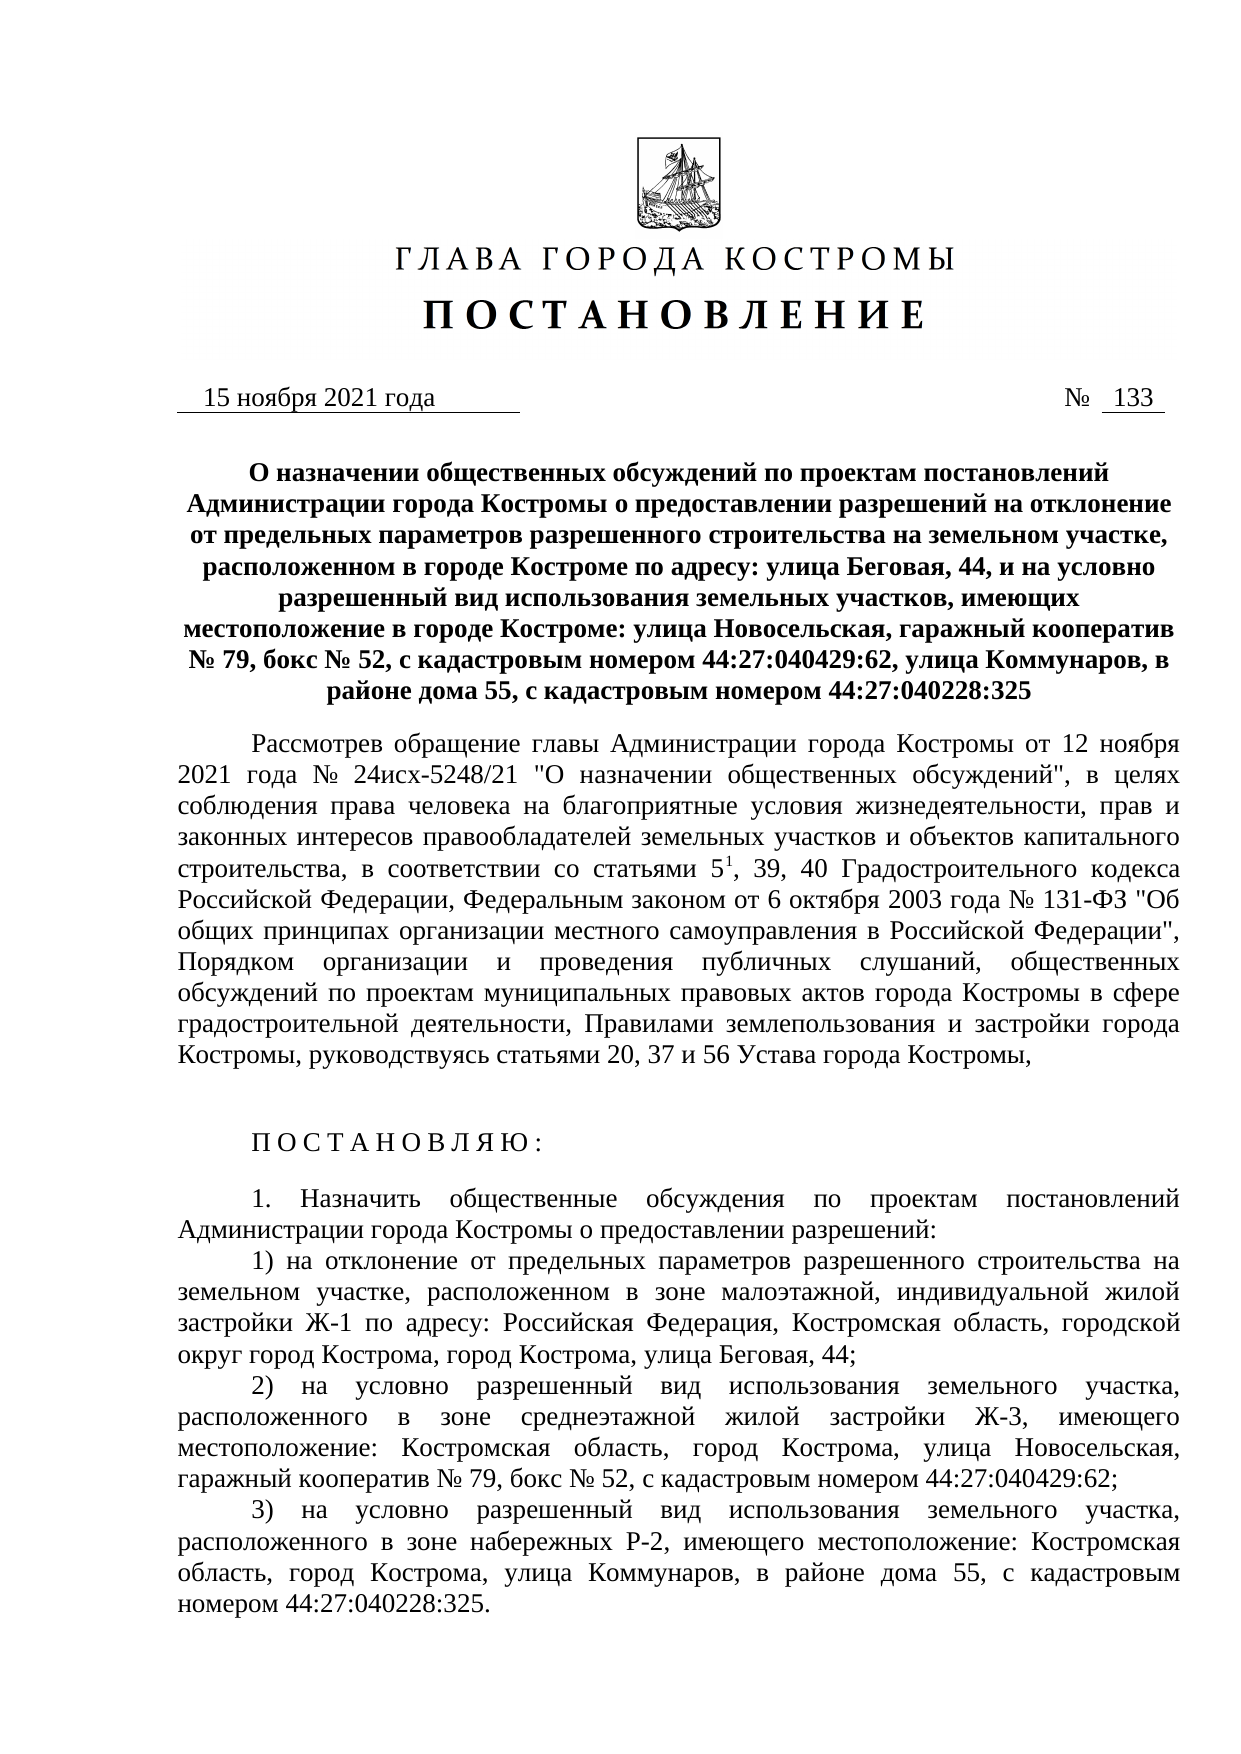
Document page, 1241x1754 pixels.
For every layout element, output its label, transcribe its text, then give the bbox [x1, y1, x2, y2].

table_header № [520, 360, 1102, 412]
text 2) на условно разрешенный вид использования земельного участка, расположенного в зоне среднеэтажной жилой застройки Ж-3, имеющего местоположение: Костромская область, город Кострома, улица Новосельская, гаражный кооператив № 79, бокс № 52, с кадастровым номером 44:27:040429:62; [177, 1369, 1181, 1493]
table_header 15 ноября 2021 года [177, 360, 519, 412]
text ПОСТАНОВЛЯЮ: [177, 1126, 1181, 1157]
picture [180, 132, 1178, 360]
subtitle О назначении общественных обсуждений по проектам постановлений Администрации города Костромы о предоставлении разрешений на отклонение от предельных параметров разрешенного строительства на земельном участке, расположенном в городе Костроме по адресу: улица Беговая, 44, и на условно разрешенный вид использования земельных участков, имеющих местоположение в городе Костроме: улица Новосельская, гаражный кооператив № 79, бокс № 52, с кадастровым номером 44:27:040429:62, улица Коммунаров, в районе дома 55, с кадастровым номером 44:27:040228:325 [177, 456, 1181, 706]
text 1. Назначить общественные обсуждения по проектам постановлений Администрации города Костромы о предоставлении разрешений: [177, 1182, 1181, 1244]
text 3) на условно разрешенный вид использования земельного участка, расположенного в зоне набережных Р-2, имеющего местоположение: Костромская область, город Кострома, улица Коммунаров, в районе дома 55, с кадастровым номером 44:27:040228:325. [177, 1493, 1181, 1618]
text 1) на отклонение от предельных параметров разрешенного строительства на земельном участке, расположенном в зоне малоэтажной, индивидуальной жилой застройки Ж-1 по адресу: Российская Федерация, Костромская область, городской округ город Кострома, город Кострома, улица Беговая, 44; [177, 1244, 1181, 1369]
text Рассмотрев обращение главы Администрации города Костромы от 12 ноября 2021 года № 24исх-5248/21 "О назначении общественных обсуждений", в целях соблюдения права человека на благоприятные условия жизнедеятельности, прав и законных интересов правообладателей земельных участков и объектов капитального строительства, в соответствии со статьями 51, 39, 40 Градостроительного кодекса Российской Федерации, Федеральным законом от 6 октября 2003 года № 131-ФЗ "Об общих принципах организации местного самоуправления в Российской Федерации", Порядком организации и проведения публичных слушаний, общественных обсуждений по проектам муниципальных правовых актов города Костромы в сфере градостроительной деятельности, Правилами землепользования и застройки города Костромы, руководствуясь статьями 20, 37 и 56 Устава города Костромы, [177, 727, 1181, 1070]
table_header 133 [1102, 360, 1165, 412]
